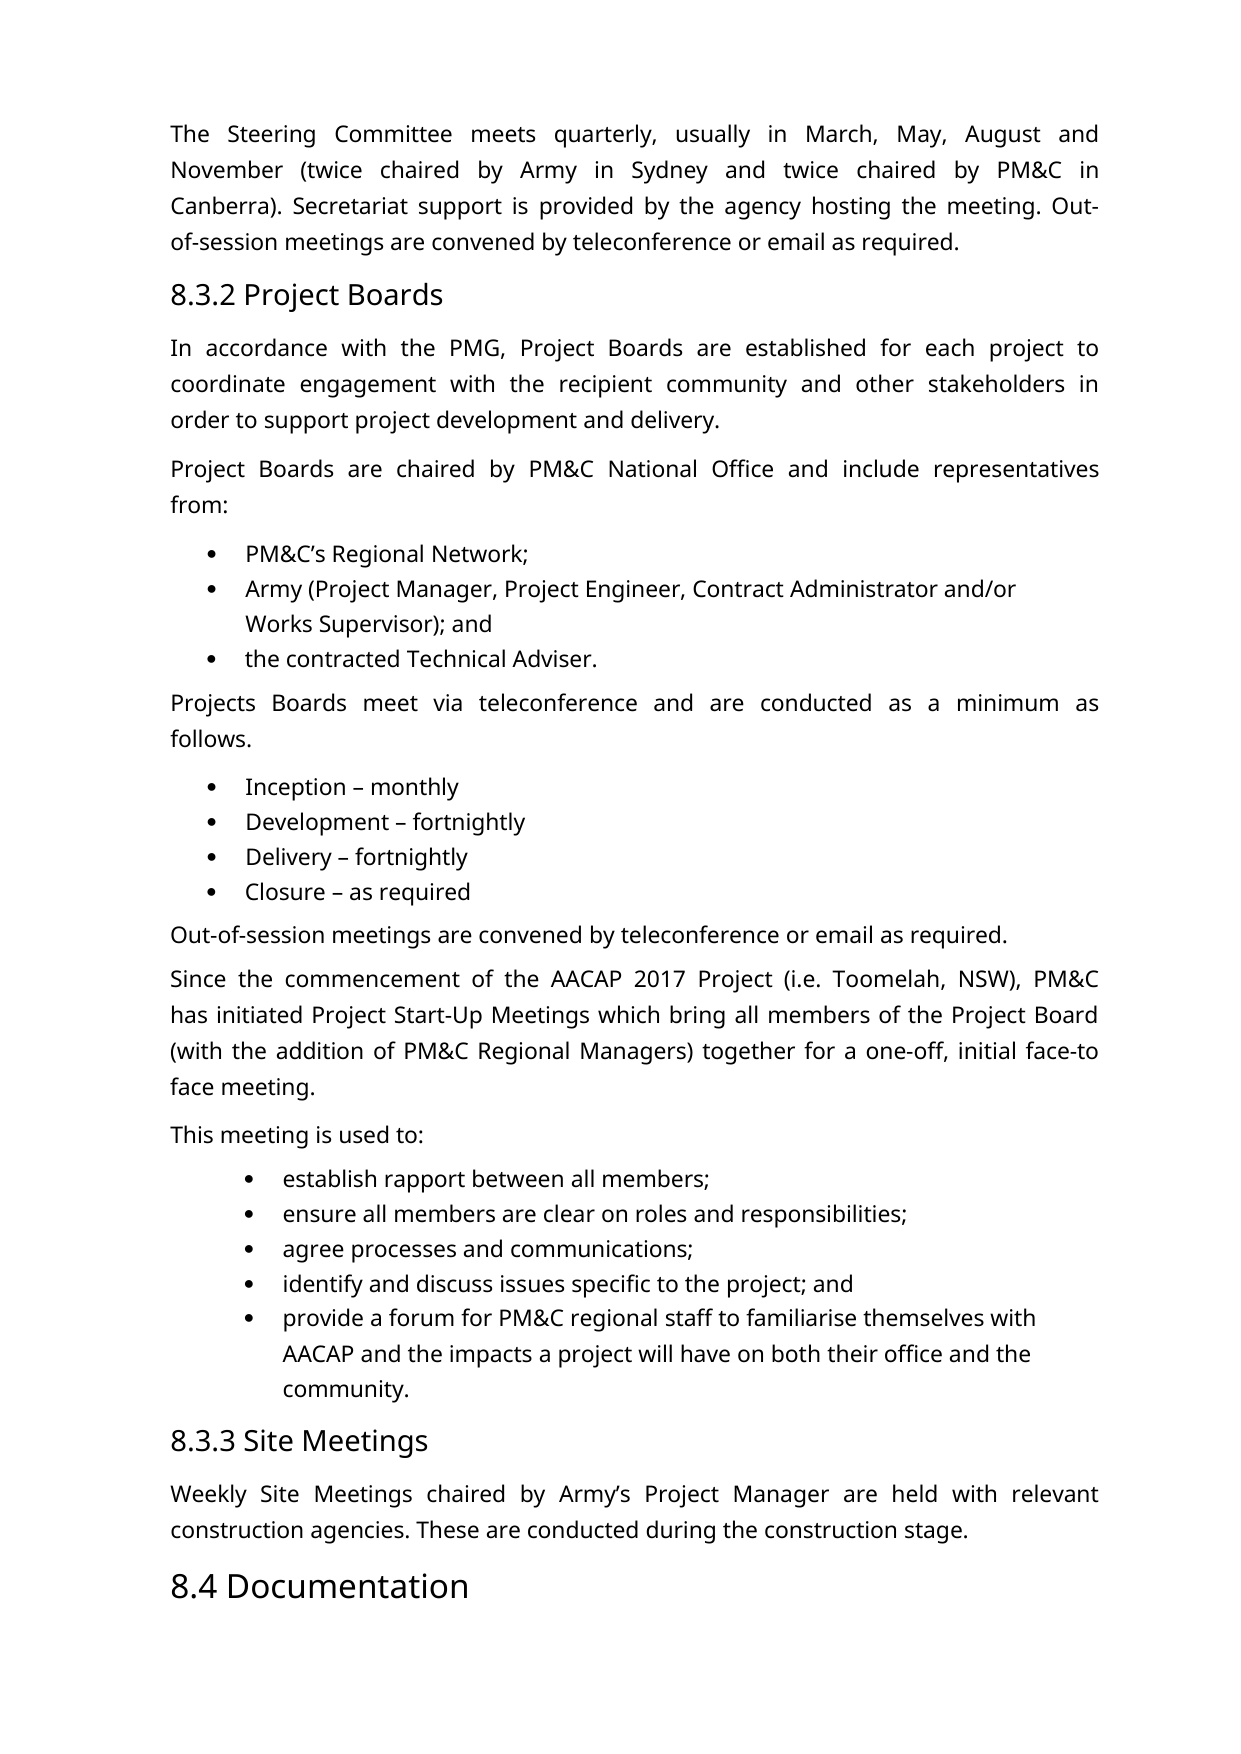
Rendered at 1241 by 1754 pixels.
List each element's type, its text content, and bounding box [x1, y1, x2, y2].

list PM&C’s Regional Network; [208, 538, 1122, 569]
list ensure all members are clear on roles and responsibilities; [245, 1198, 1122, 1229]
list Delivery – fortnightly [208, 841, 1122, 872]
list the contracted Technical Adviser. [207, 643, 1122, 674]
list Closure – as required [207, 876, 1122, 907]
subtitle 8.4 Documentation [170, 1562, 1122, 1608]
subtitle 8.3.3 Site Meetings [170, 1421, 1122, 1460]
text Weekly Site Meetings chaired by Army’s Project Manager are held with relevant construction agencies. These are conducted during the construction stage. [170, 1478, 1099, 1545]
list Inception – monthly [208, 771, 1122, 802]
text This meeting is used to: [170, 1119, 1122, 1151]
text Since the commencement of the AACAP 2017 Project (i.e. Toomelah, NSW), PM&C has initiated Project Start-Up Meetings which bring all members of the Project Board (with the addition of PM&C Regional Managers) together for a one-off, initial face-to face meeting. [170, 963, 1099, 1102]
subtitle 8.3.2 Project Boards [170, 274, 1122, 314]
text Projects Boards meet via teleconference and are conducted as a minimum as follows. [170, 687, 1099, 754]
text The Steering Committee meets quarterly, usually in March, May, August and November (twice chaired by Army in Sydney and twice chaired by PM&C in Canberra). Secretariat support is provided by the agency hosting the meeting. Out- of-session meetings are convened by teleconference or email as required. [170, 118, 1099, 257]
list identify and discuss issues specific to the project; and [245, 1267, 1122, 1299]
list Development – fortnightly [208, 806, 1122, 837]
list establish rapport between all members; [245, 1163, 1122, 1194]
text Out-of-session meetings are convened by teleconference or email as required. [170, 919, 1122, 951]
text In accordance with the PMG, Project Boards are established for each project to coordinate engagement with the recipient community and other stakeholders in order to support project development and delivery. [170, 332, 1099, 435]
list provide a forum for PM&C regional staff to familiarise themselves with AACAP and the impacts a project will have on both their office and the community. [245, 1302, 1064, 1404]
text Project Boards are chaired by PM&C National Office and include representatives from: [170, 453, 1099, 521]
list Army (Project Manager, Project Engineer, Contract Administrator and/or Works Supervisor); and [208, 572, 1032, 639]
list agree processes and communications; [245, 1233, 1122, 1264]
